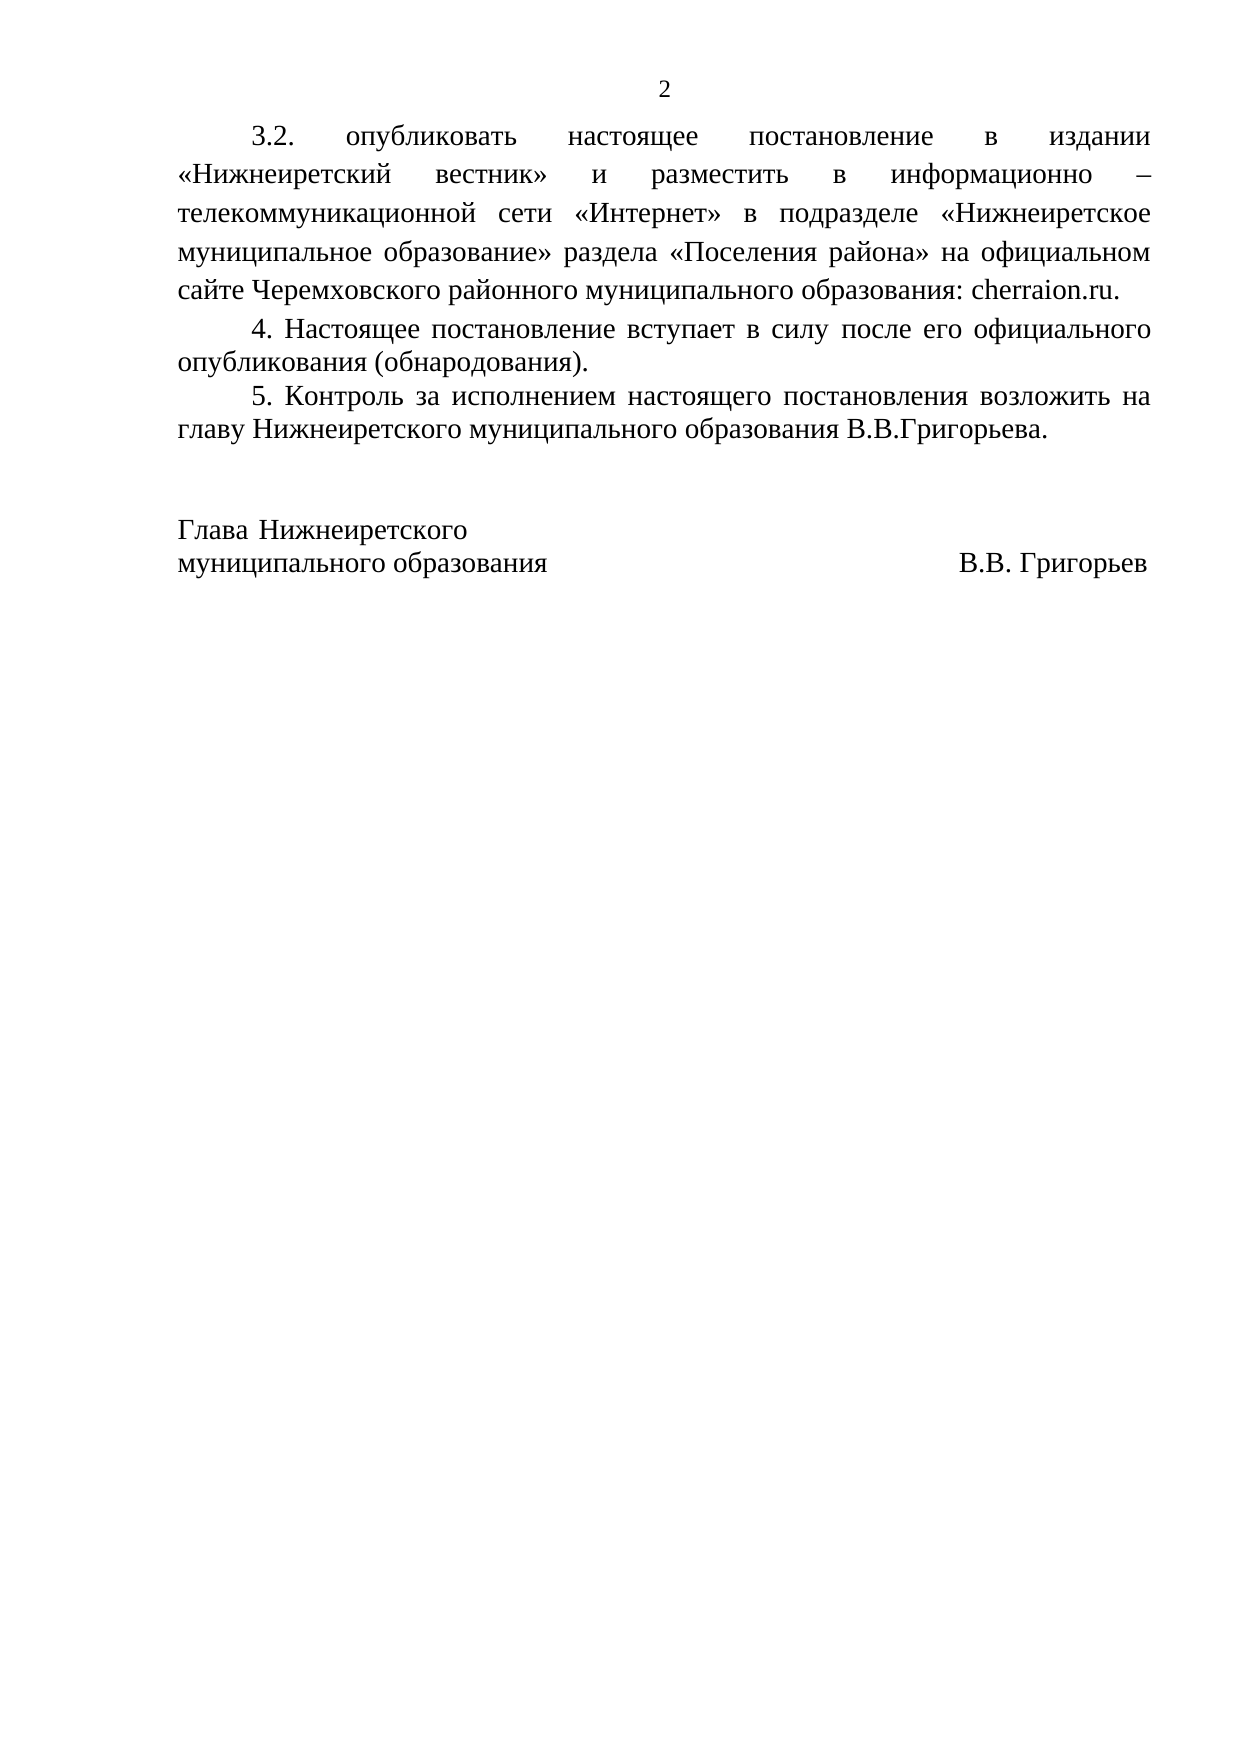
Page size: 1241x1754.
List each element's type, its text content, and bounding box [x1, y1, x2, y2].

text 3.2. опубликовать настоящее постановление в издании «Нижнеиретский вестник» и разместить в информационно – телекоммуникационной сети «Интернет» в подразделе «Нижнеиретское муниципальное образование» раздела «Поселения района» на официальном сайте Черемховского районного муниципального образования: cherraion.ru. [177, 118, 1152, 306]
text 5. Контроль за исполнением настоящего постановления возложить на главу Нижнеиретского муниципального образования В.В.Григорьева. [177, 378, 1152, 445]
text Глава Нижнеиретского [177, 512, 1152, 546]
text муниципального образования В.В. Григорьев [177, 546, 1152, 579]
text 4. Настоящее постановление вступает в силу после его официального опубликования (обнародования). [177, 311, 1152, 378]
